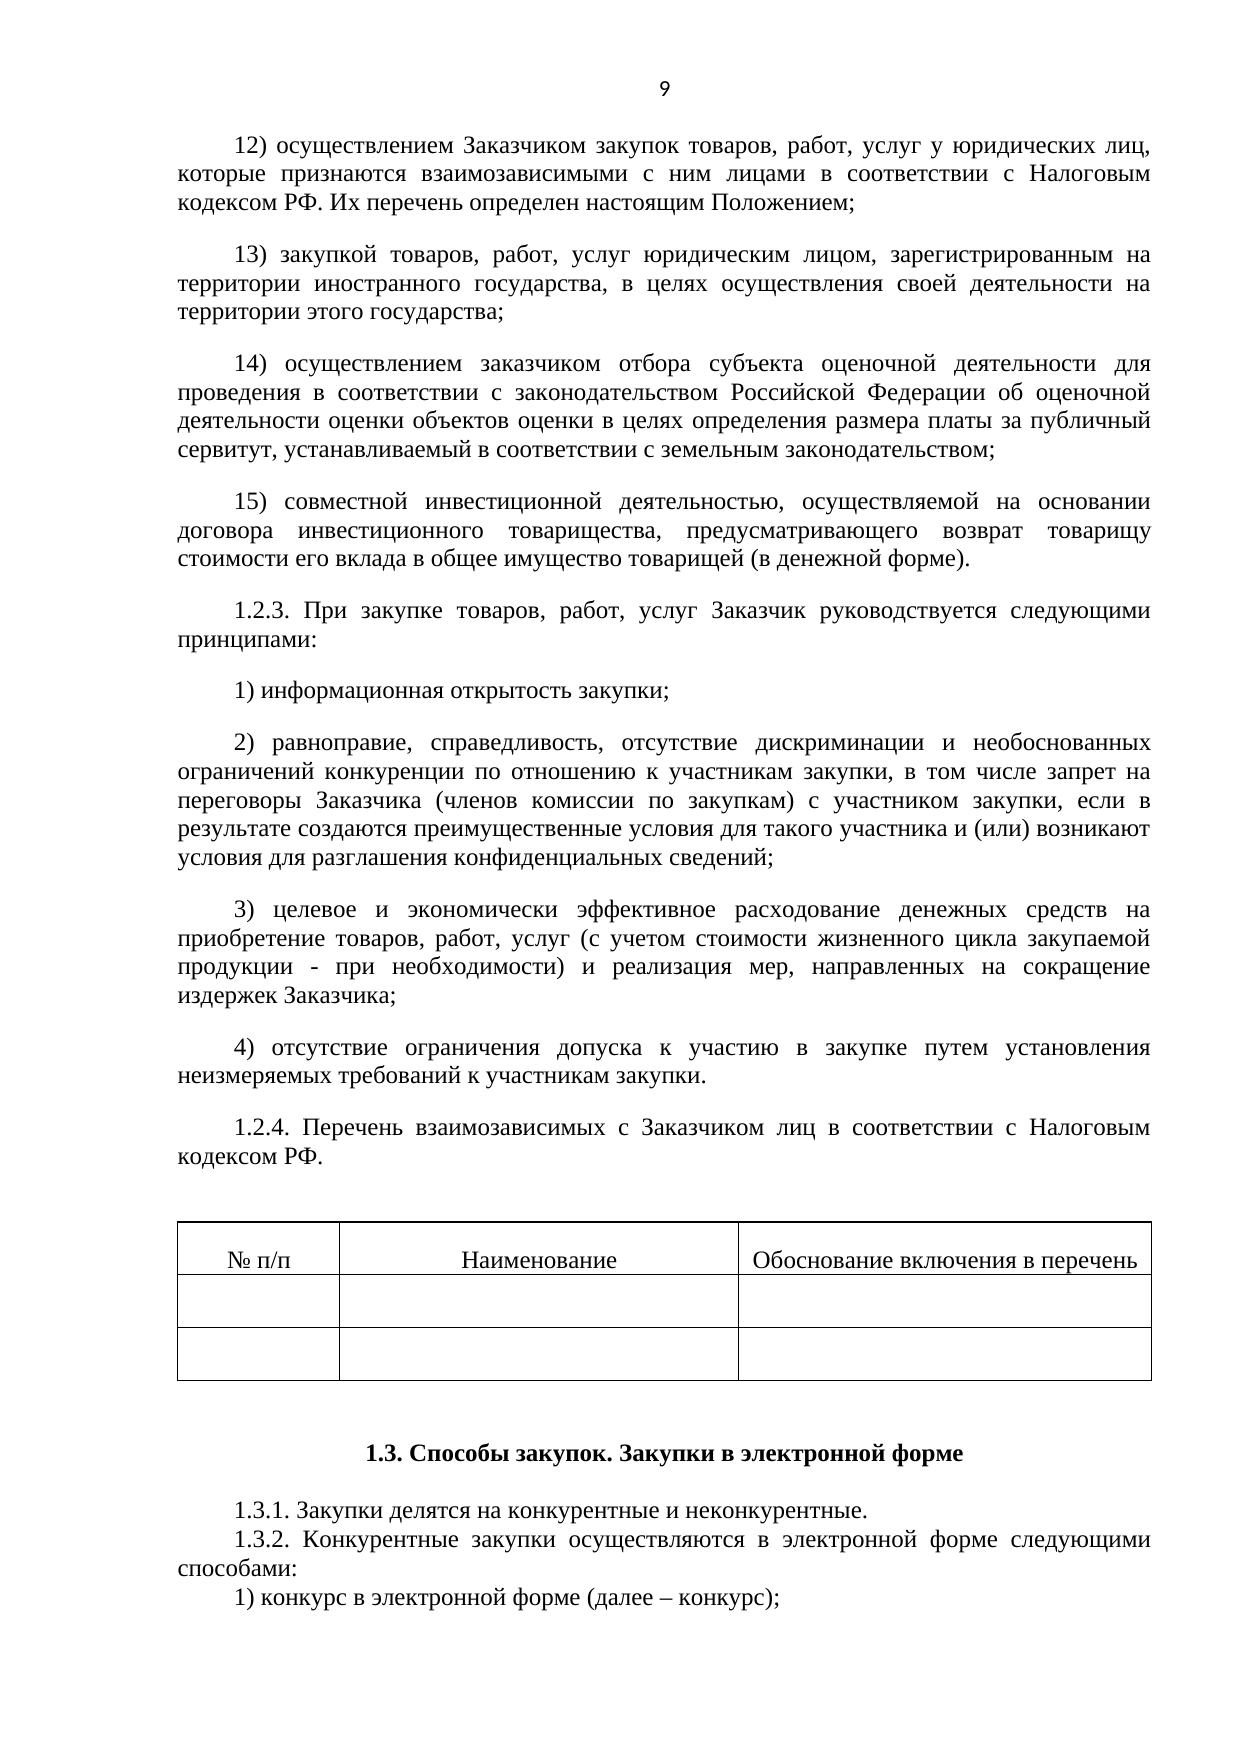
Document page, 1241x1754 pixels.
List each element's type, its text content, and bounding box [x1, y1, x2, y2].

text 1.2.4. Перечень взаимозависимых с Заказчиком лиц в соответствии с Налоговым кодексом РФ. [177, 1112, 1152, 1170]
text 12) осуществлением Заказчиком закупок товаров, работ, услуг у юридических лиц, которые признаются взаимозависимыми с ним лицами в соответствии с Налоговым кодексом РФ. Их перечень определен настоящим Положением; [177, 130, 1152, 216]
text 1.3.1. Закупки делятся на конкурентные и неконкурентные. [177, 1496, 1152, 1524]
table_cell [340, 1328, 738, 1379]
table_cell [739, 1275, 1151, 1327]
text 4) отсутствие ограничения допуска к участию в закупке путем установления неизмеряемых требований к участникам закупки. [177, 1032, 1152, 1089]
text 3) целевое и экономически эффективное расходование денежных средств на приобретение товаров, работ, услуг (с учетом стоимости жизненного цикла закупаемой продукции - при необходимости) и реализация мер, направленных на сокращение издержек Заказчика; [177, 894, 1152, 1009]
text 14) осуществлением заказчиком отбора субъекта оценочной деятельности для проведения в соответствии с законодательством Российской Федерации об оценочной деятельности оценки объектов оценки в целях определения размера платы за публичный сервитут, устанавливаемый в соответствии с земельным законодательством; [177, 348, 1152, 463]
table_cell [178, 1328, 339, 1379]
text 13) закупкой товаров, работ, услуг юридическим лицом, зарегистрированным на территории иностранного государства, в целях осуществления своей деятельности на территории этого государства; [177, 239, 1152, 325]
text 1.3.2. Конкурентные закупки осуществляются в электронной форме следующими способами: [177, 1524, 1152, 1582]
table_header Наименование [340, 1223, 738, 1274]
text 1.2.3. При закупке товаров, работ, услуг Заказчик руководствуется следующими принципами: [177, 595, 1152, 653]
text 15) совместной инвестиционной деятельностью, осуществляемой на основании договора инвестиционного товарищества, предусматривающего возврат товарищу стоимости его вклада в общее имущество товарищей (в денежной форме). [177, 486, 1152, 572]
table_cell [739, 1328, 1151, 1379]
text 2) равноправие, справедливость, отсутствие дискриминации и необоснованных ограничений конкуренции по отношению к участникам закупки, в том числе запрет на переговоры Заказчика (членов комиссии по закупкам) с участником закупки, если в результате создаются преимущественные условия для такого участника и (или) возникают условия для разглашения конфиденциальных сведений; [177, 727, 1152, 871]
text 1) информационная открытость закупки; [177, 676, 1152, 704]
text 1.3. Способы закупок. Закупки в электронной форме [177, 1438, 1152, 1467]
table_cell [178, 1275, 339, 1327]
text 1) конкурс в электронной форме (далее – конкурс); [177, 1582, 1152, 1611]
table_header Обоснование включения в перечень [739, 1223, 1151, 1274]
table_header № п/п [178, 1223, 339, 1274]
table_cell [340, 1275, 738, 1327]
